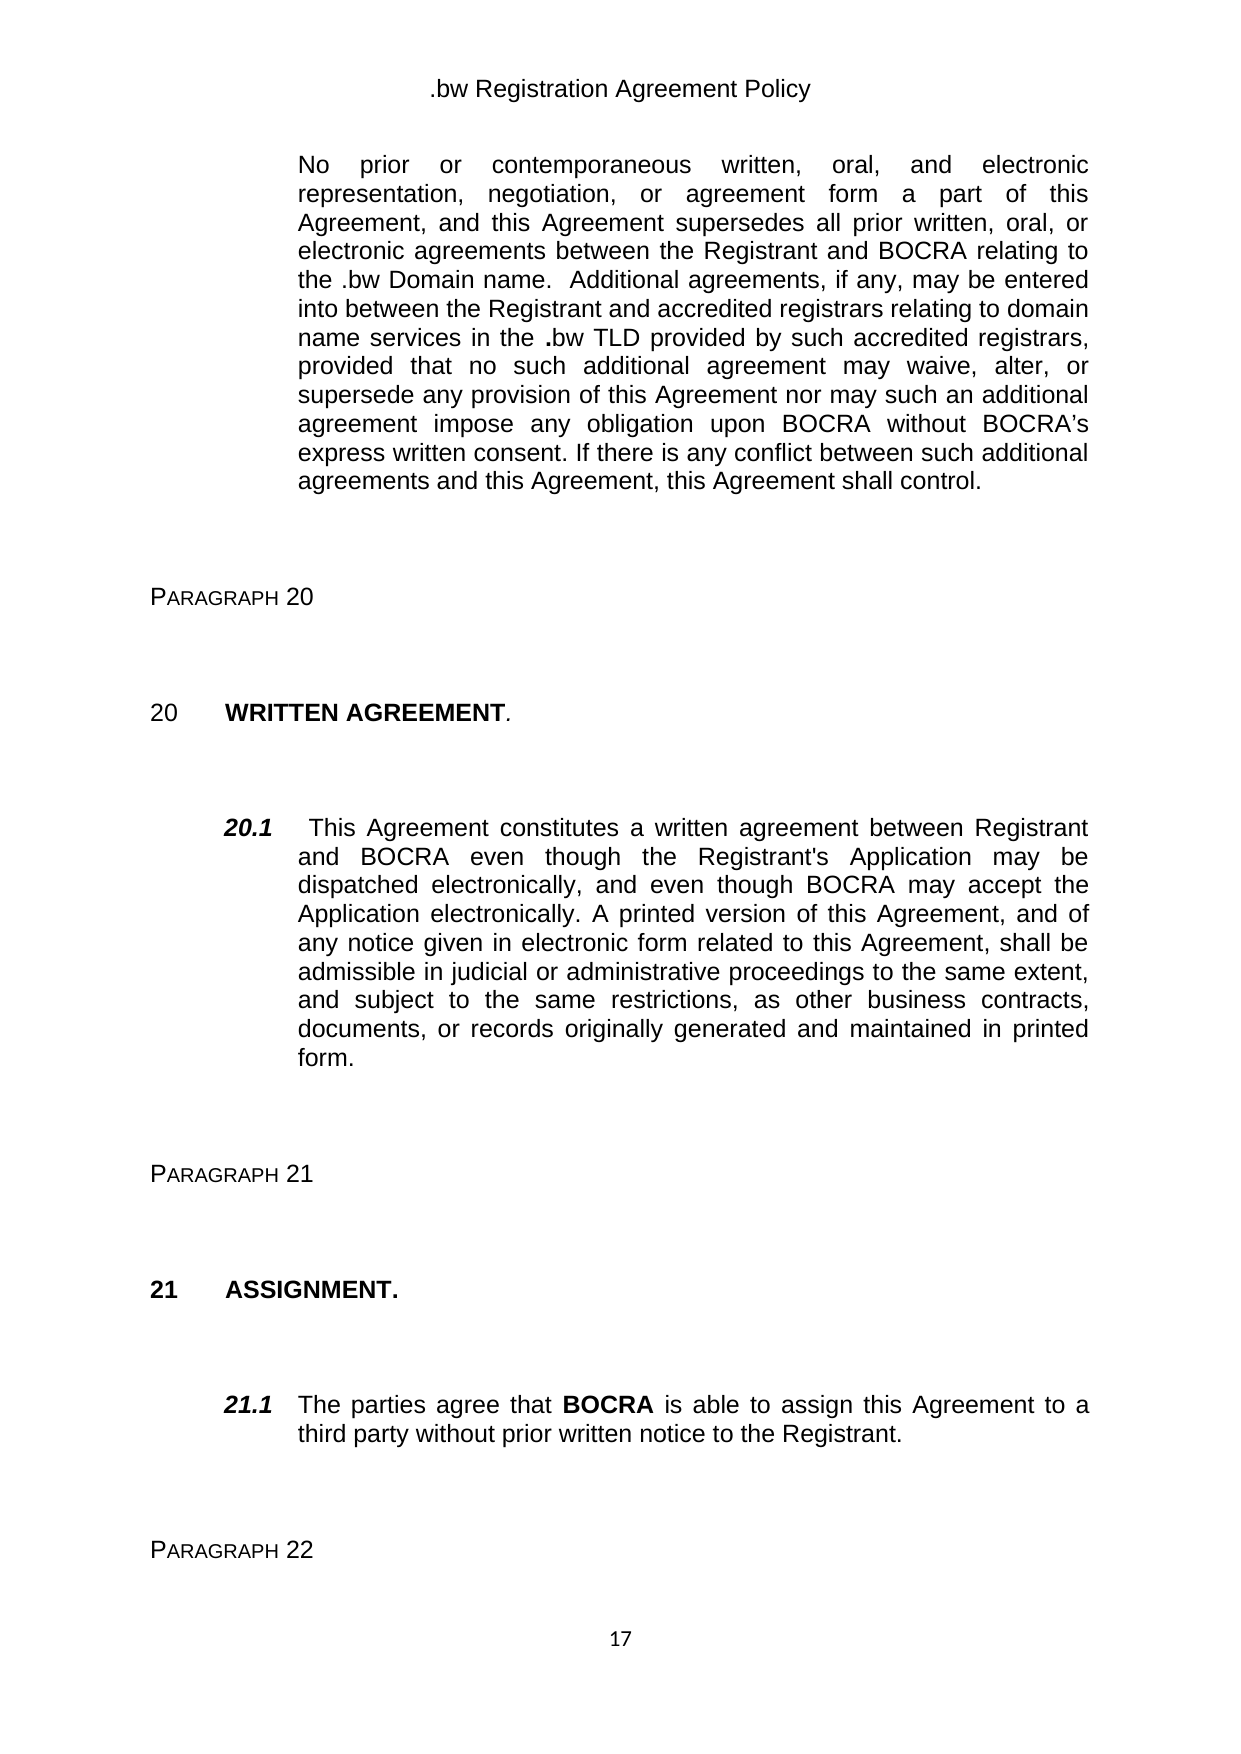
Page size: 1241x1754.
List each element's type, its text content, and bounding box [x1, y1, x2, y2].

text Paragraph 20 [150, 582, 1090, 611]
text Paragraph 22 [150, 1535, 1090, 1564]
list The parties agree that BOCRA is able to assign this Agreement to a third party without prior written notice to the Registrant. [224, 1391, 1090, 1448]
list This Agreement constitutes a written agreement between Registrant and BOCRA even though the Registrant's Application may be dispatched electronically, and even though BOCRA may accept the Application electronically. A printed version of this Agreement, and of any notice given in electronic form related to this Agreement, shall be admissible in judicial or administrative proceedings to the same extent, and subject to the same restrictions, as other business contracts, documents, or records originally generated and maintained in printed form. [224, 813, 1090, 1072]
text Paragraph 21 [150, 1159, 1090, 1188]
list WRITTEN AGREEMENT. [150, 698, 1090, 727]
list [224, 150, 1090, 495]
list ASSIGNMENT. [150, 1275, 1090, 1303]
